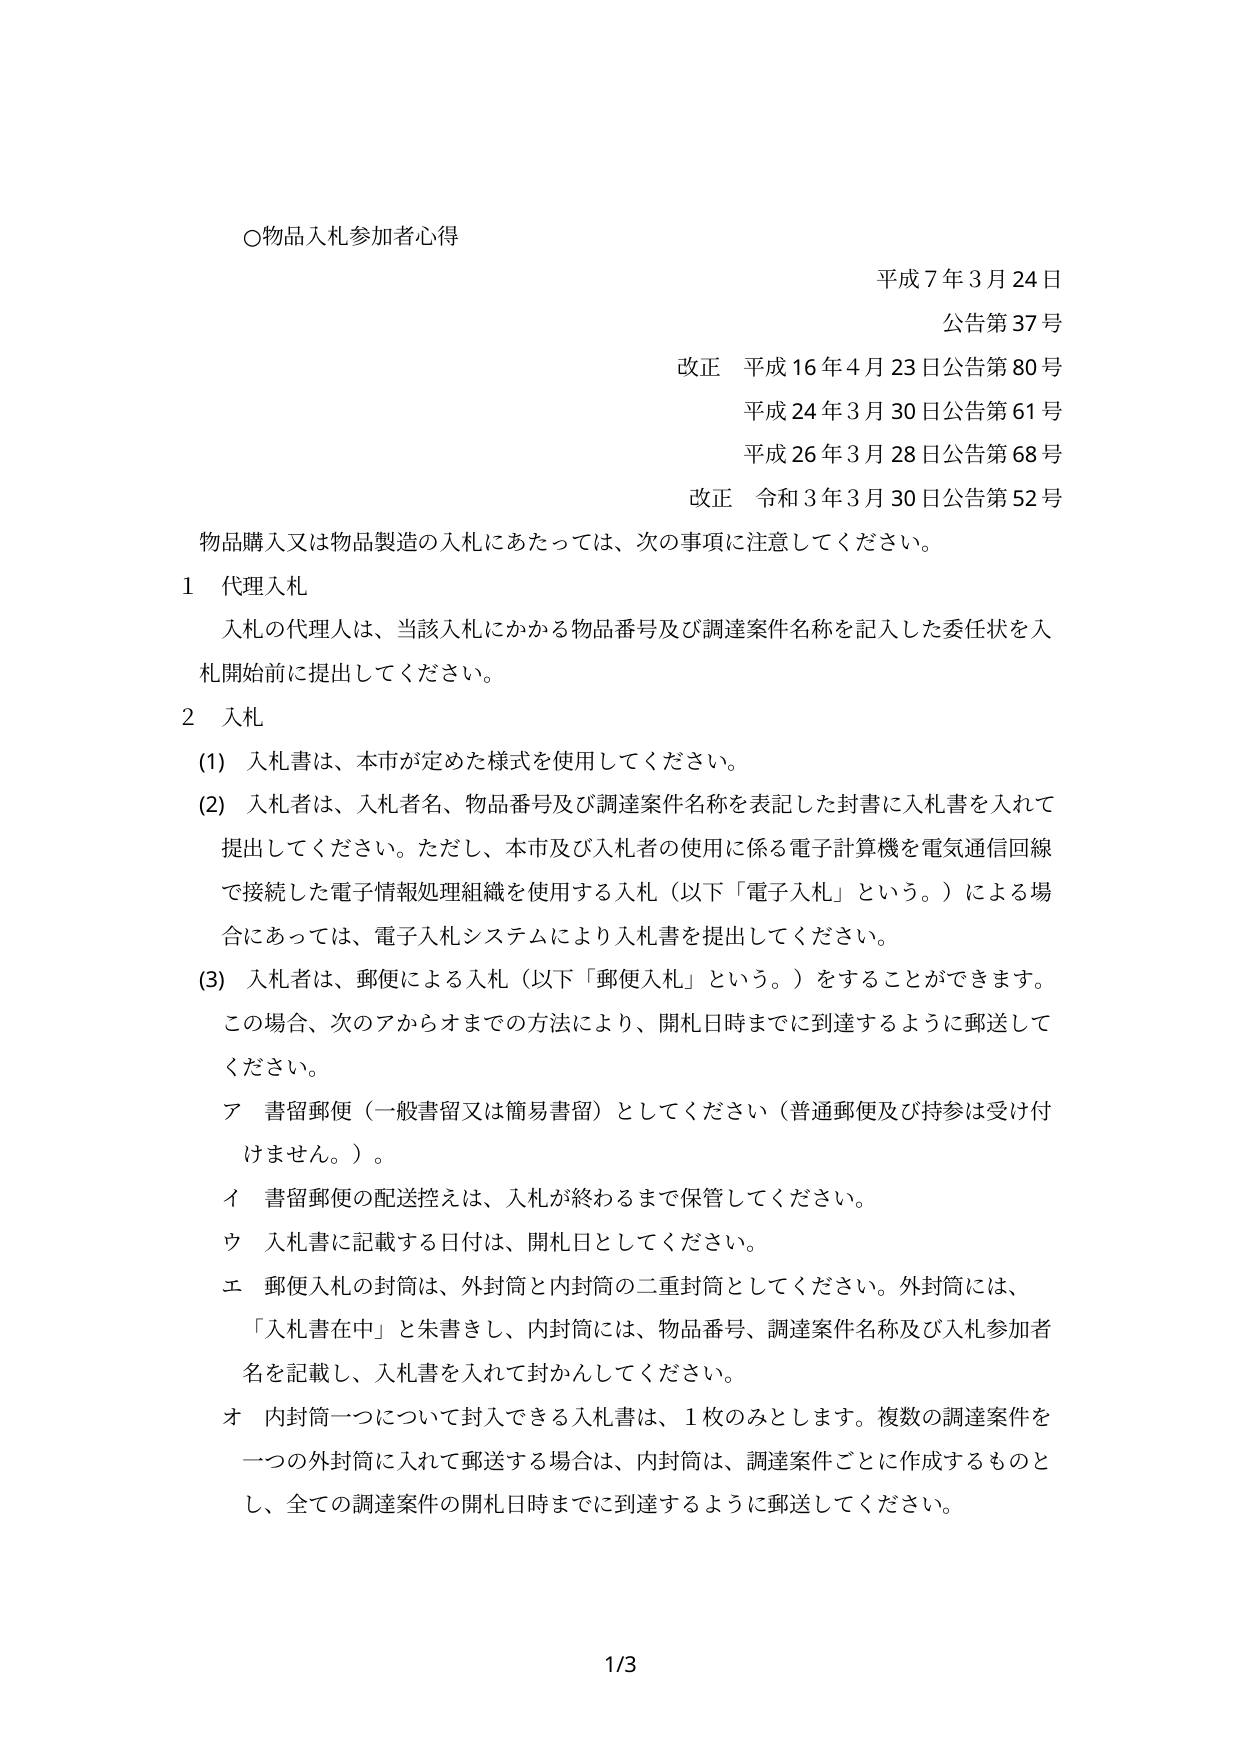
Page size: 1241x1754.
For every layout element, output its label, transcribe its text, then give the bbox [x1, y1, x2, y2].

text 改正 平成16年４月23日公告第80号 [177, 338, 1063, 382]
text １ 代理入札 [177, 557, 1063, 600]
text ウ 入札書に記載する日付は、開札日としてください。 [177, 1213, 1063, 1257]
text (3) 入札者は、郵便による入札（以下「郵便入札」という。）をすることができます。この場合、次のアからオまでの方法により、開札日時までに到達するように郵送してください。 [199, 950, 1063, 1082]
text し、全ての調達案件の開札日時までに到達するように郵送してください。 [243, 1475, 1063, 1519]
text (2) 入札者は、入札者名、物品番号及び調達案件名称を表記した封書に入札書を入れて提出してください。ただし、本市及び入札者の使用に係る電子計算機を電気通信回線で接続した電子情報処理組織を使用する入札（以下「電子入札」という。）による場合にあっては、電子入札システムにより入札書を提出してください。 [199, 775, 1063, 950]
text ア 書留郵便（一般書留又は簡易書留）としてください（普通郵便及び持参は受け付けません。）。 [221, 1082, 1063, 1169]
text 平成７年３月24日 [177, 250, 1063, 294]
text イ 書留郵便の配送控えは、入札が終わるまで保管してください。 [177, 1169, 1063, 1213]
text 入札の代理人は、当該入札にかかる物品番号及び調達案件名称を記入した委任状を入札開始前に提出してください。 [199, 600, 1063, 688]
text 物品購入又は物品製造の入札にあたっては、次の事項に注意してください。 [177, 513, 1063, 557]
text ２ 入札 [177, 688, 1063, 732]
text オ 内封筒一つについて封入できる入札書は、１枚のみとします。複数の調達案件を [177, 1388, 1063, 1432]
text 平成24年３月30日公告第61号 [177, 382, 1063, 425]
text 公告第37号 [177, 294, 1063, 338]
text 平成26年３月28日公告第68号 [177, 425, 1063, 469]
text ○物品入札参加者心得 [243, 207, 1063, 250]
text 改正 令和３年３月30日公告第52号 [177, 469, 1063, 513]
text エ 郵便入札の封筒は、外封筒と内封筒の二重封筒としてください。外封筒には、 [177, 1257, 1063, 1300]
text 「入札書在中」と朱書きし、内封筒には、物品番号、調達案件名称及び入札参加者 [243, 1300, 1063, 1344]
text (1) 入札書は、本市が定めた様式を使用してください。 [177, 732, 1063, 775]
text 一つの外封筒に入れて郵送する場合は、内封筒は、調達案件ごとに作成するものと [243, 1432, 1063, 1475]
text 名を記載し、入札書を入れて封かんしてください。 [243, 1344, 1063, 1388]
